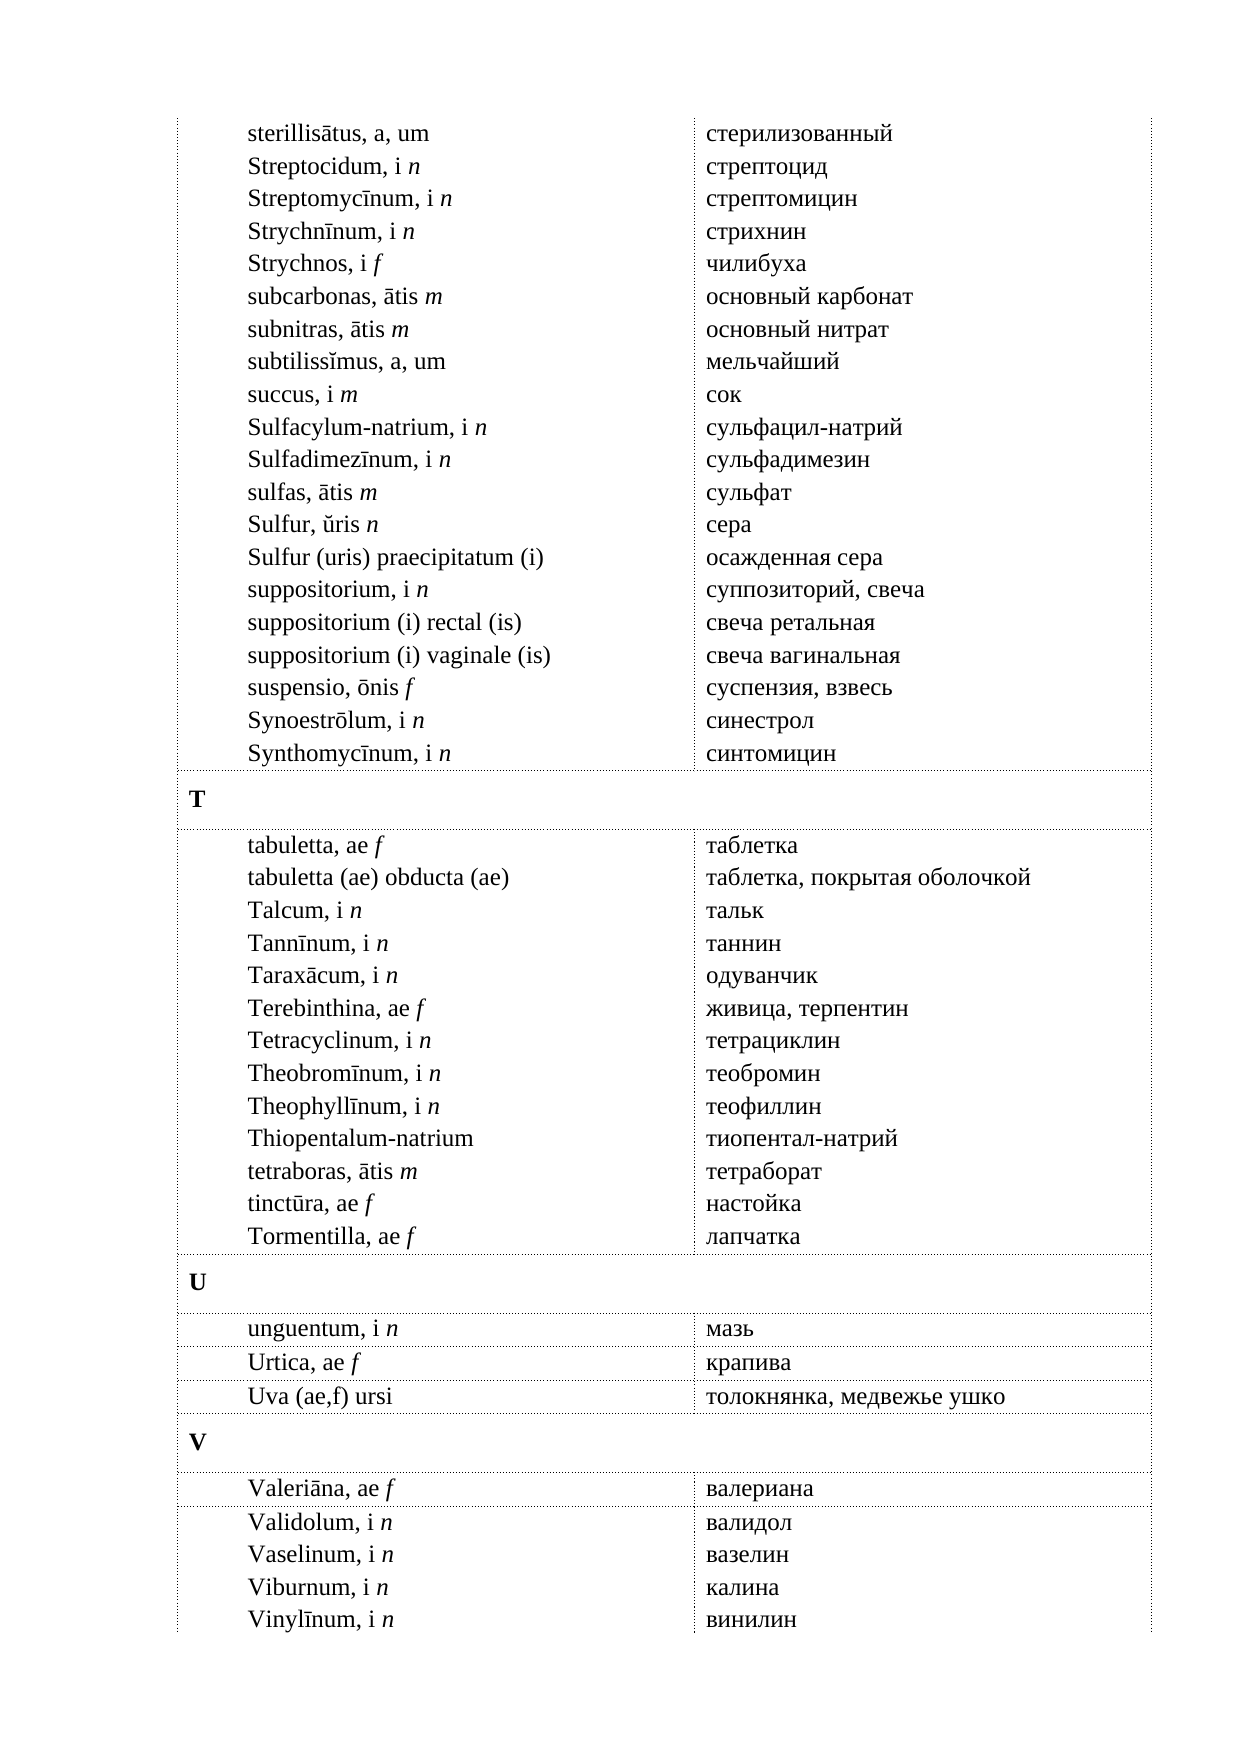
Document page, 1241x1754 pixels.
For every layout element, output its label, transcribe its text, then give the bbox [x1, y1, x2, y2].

table_cell одуванчик [695, 960, 1152, 993]
table_cell succus, i m [177, 379, 694, 412]
table_cell V [177, 1413, 1152, 1472]
table_cell U [177, 1254, 1152, 1312]
table_cell Vinylīnum, i n [177, 1605, 694, 1633]
table_cell Taraxācum, i n [177, 960, 694, 993]
table_cell тетраборат [695, 1156, 1152, 1188]
table_cell стерилизованный [695, 118, 1152, 151]
table_cell Sulfur (uris) praecipitatum (i) [177, 542, 694, 574]
table_cell Valeriāna, ae f [177, 1472, 694, 1506]
table_cell синтомицин [695, 738, 1152, 770]
table_cell suppositorium (i) rectal (is) [177, 607, 694, 640]
table_cell Synoestrōlum, i n [177, 705, 694, 738]
table_cell винилин [695, 1605, 1152, 1633]
table_cell suppositorium, i n [177, 575, 694, 607]
table_cell таблетка, покрытая оболочкой [695, 863, 1152, 895]
table_cell Streptocidum, i n [177, 151, 694, 183]
table_cell Strychnos, i f [177, 249, 694, 281]
table_cell Strychnīnum, i n [177, 216, 694, 248]
table_cell основный карбонат [695, 281, 1152, 314]
table_cell Synthomycīnum, i n [177, 738, 694, 770]
table_cell свеча ретальная [695, 607, 1152, 640]
table_cell толокнянка, медвежье ушко [695, 1380, 1152, 1413]
table_cell Talcum, i n [177, 895, 694, 928]
table_cell Tormentilla, ae f [177, 1221, 694, 1254]
table_cell сера [695, 509, 1152, 542]
table_cell tinctūra, ae f [177, 1189, 694, 1221]
table_cell Theophyllīnum, i n [177, 1091, 694, 1123]
table_cell таннин [695, 928, 1152, 960]
table_cell мазь [695, 1313, 1152, 1346]
table_cell мельчайший [695, 346, 1152, 379]
table_cell tabuletta (ae) obducta (ae) [177, 863, 694, 895]
table_cell Tetracyclinum, i n [177, 1026, 694, 1058]
table_cell suppositorium (i) vaginale (is) [177, 640, 694, 672]
table_cell сульфат [695, 477, 1152, 509]
table_cell настойка [695, 1189, 1152, 1221]
table_cell Tannīnum, i n [177, 928, 694, 960]
table_cell осажденная сера [695, 542, 1152, 574]
table_cell subnitras, ātis m [177, 314, 694, 346]
table_cell Viburnum, i n [177, 1572, 694, 1604]
table_cell таблетка [695, 829, 1152, 862]
table_cell tabuletta, ae f [177, 829, 694, 862]
table_cell вазелин [695, 1539, 1152, 1572]
table_cell unguentum, i n [177, 1313, 694, 1346]
table_cell Validolum, i n [177, 1506, 694, 1539]
table_cell крапива [695, 1346, 1152, 1380]
table_cell свеча вагинальная [695, 640, 1152, 672]
table_cell основный нитрат [695, 314, 1152, 346]
table_cell калина [695, 1572, 1152, 1604]
table_cell валидол [695, 1506, 1152, 1539]
table_cell Sulfacylum-natrium, i n [177, 412, 694, 444]
table_cell тетрациклин [695, 1026, 1152, 1058]
table_cell сульфадимезин [695, 444, 1152, 477]
table_cell Sulfadimezīnum, i n [177, 444, 694, 477]
table_cell теофиллин [695, 1091, 1152, 1123]
table_cell синестрол [695, 705, 1152, 738]
table_cell tetraboras, ātis m [177, 1156, 694, 1188]
table_cell Terebinthina, ae f [177, 993, 694, 1026]
table_cell теобромин [695, 1058, 1152, 1091]
table_cell живица, терпентин [695, 993, 1152, 1026]
table_cell sterillisātus, a, um [177, 118, 694, 151]
table_cell Urtica, ae f [177, 1346, 694, 1380]
table_cell стрептомицин [695, 183, 1152, 216]
table_cell суппозиторий, свеча [695, 575, 1152, 607]
table_cell Sulfur, ŭris n [177, 509, 694, 542]
table_cell сок [695, 379, 1152, 412]
table_cell Uva (ae,f) ursi [177, 1380, 694, 1413]
table_cell валериана [695, 1472, 1152, 1506]
table_cell суспензия, взвесь [695, 673, 1152, 705]
table_cell чилибуха [695, 249, 1152, 281]
table_cell Vaselinum, i n [177, 1539, 694, 1572]
table_cell suspensio, ōnis f [177, 673, 694, 705]
table_cell стрептоцид [695, 151, 1152, 183]
table_cell лапчатка [695, 1221, 1152, 1254]
table_cell тиопентал-натрий [695, 1123, 1152, 1156]
table_cell T [177, 770, 1152, 829]
table_cell sulfas, ātis m [177, 477, 694, 509]
table_cell Thiopentalum-natrium [177, 1123, 694, 1156]
table_cell тальк [695, 895, 1152, 928]
table_cell сульфацил-натрий [695, 412, 1152, 444]
table_cell стрихнин [695, 216, 1152, 248]
table_cell subcarbonas, ātis m [177, 281, 694, 314]
table_cell Streptomycīnum, i n [177, 183, 694, 216]
table_cell Theobromīnum, i n [177, 1058, 694, 1091]
table_cell subtilissĭmus, a, um [177, 346, 694, 379]
